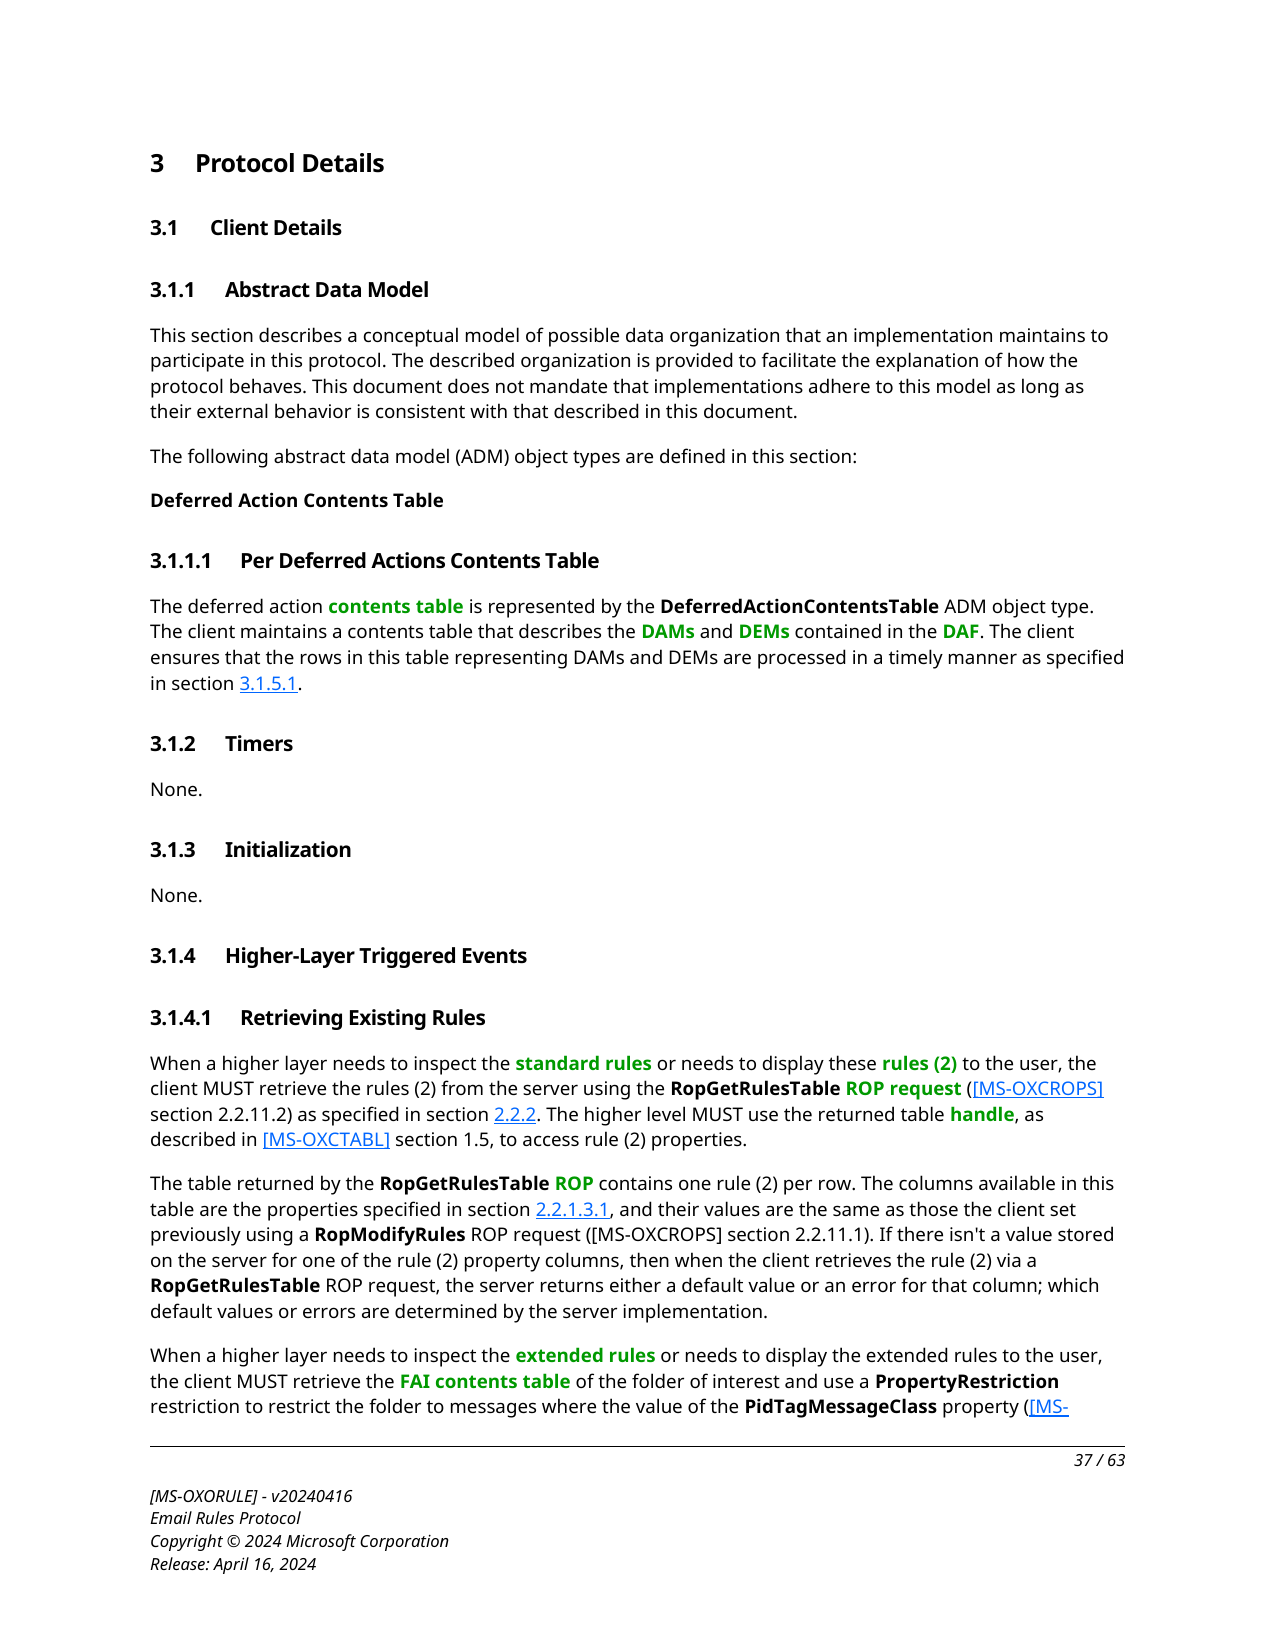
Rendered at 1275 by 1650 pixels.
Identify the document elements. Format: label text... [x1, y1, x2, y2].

subtitle Timers [150, 729, 1125, 757]
subtitle Per Deferred Actions Contents Table [150, 546, 1125, 574]
text None. [150, 882, 1125, 907]
text The following abstract data model (ADM) object types are defined in this section: [150, 443, 1125, 468]
text None. [150, 776, 1125, 801]
subtitle Protocol Details [150, 146, 1125, 180]
subtitle Initialization [150, 835, 1125, 863]
text When a higher layer needs to inspect the standard rules or needs to display these rules (2) to the user, the client MUST retrieve the rules (2) from the server using the RopGetRulesTable ROP request ([MS-OXCROPS] section 2.2.11.2) as specified in section 2.2.2. The higher level MUST use the returned table handle, as described in [MS-OXCTABL] section 1.5, to access rule (2) properties. [150, 1050, 1125, 1152]
subtitle Higher-Layer Triggered Events [150, 941, 1125, 969]
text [150, 1342, 1125, 1419]
subtitle Abstract Data Model [150, 275, 1125, 303]
text The deferred action contents table is represented by the DeferredActionContentsTable ADM object type. The client maintains a contents table that describes the DAMs and DEMs contained in the DAF. The client ensures that the rows in this table representing DAMs and DEMs are processed in a timely manner as specified in section 3.1.5.1. [150, 593, 1125, 695]
text Deferred Action Contents Table [150, 487, 1125, 513]
subtitle Retrieving Existing Rules [150, 1003, 1125, 1031]
subtitle Client Details [150, 213, 1125, 242]
text This section describes a conceptual model of possible data organization that an implementation maintains to participate in this protocol. The described organization is provided to facilitate the explanation of how the protocol behaves. This document does not mandate that implementations adhere to this model as long as their external behavior is consistent with that described in this document. [150, 322, 1125, 424]
text The table returned by the RopGetRulesTable ROP contains one rule (2) per row. The columns available in this table are the properties specified in section 2.2.1.3.1, and their values are the same as those the client set previously using a RopModifyRules ROP request ([MS-OXCROPS] section 2.2.11.1). If there isn't a value stored on the server for one of the rule (2) property columns, then when the client retrieves the rule (2) via a RopGetRulesTable ROP request, the server returns either a default value or an error for that column; which default values or errors are determined by the server implementation. [150, 1171, 1125, 1324]
